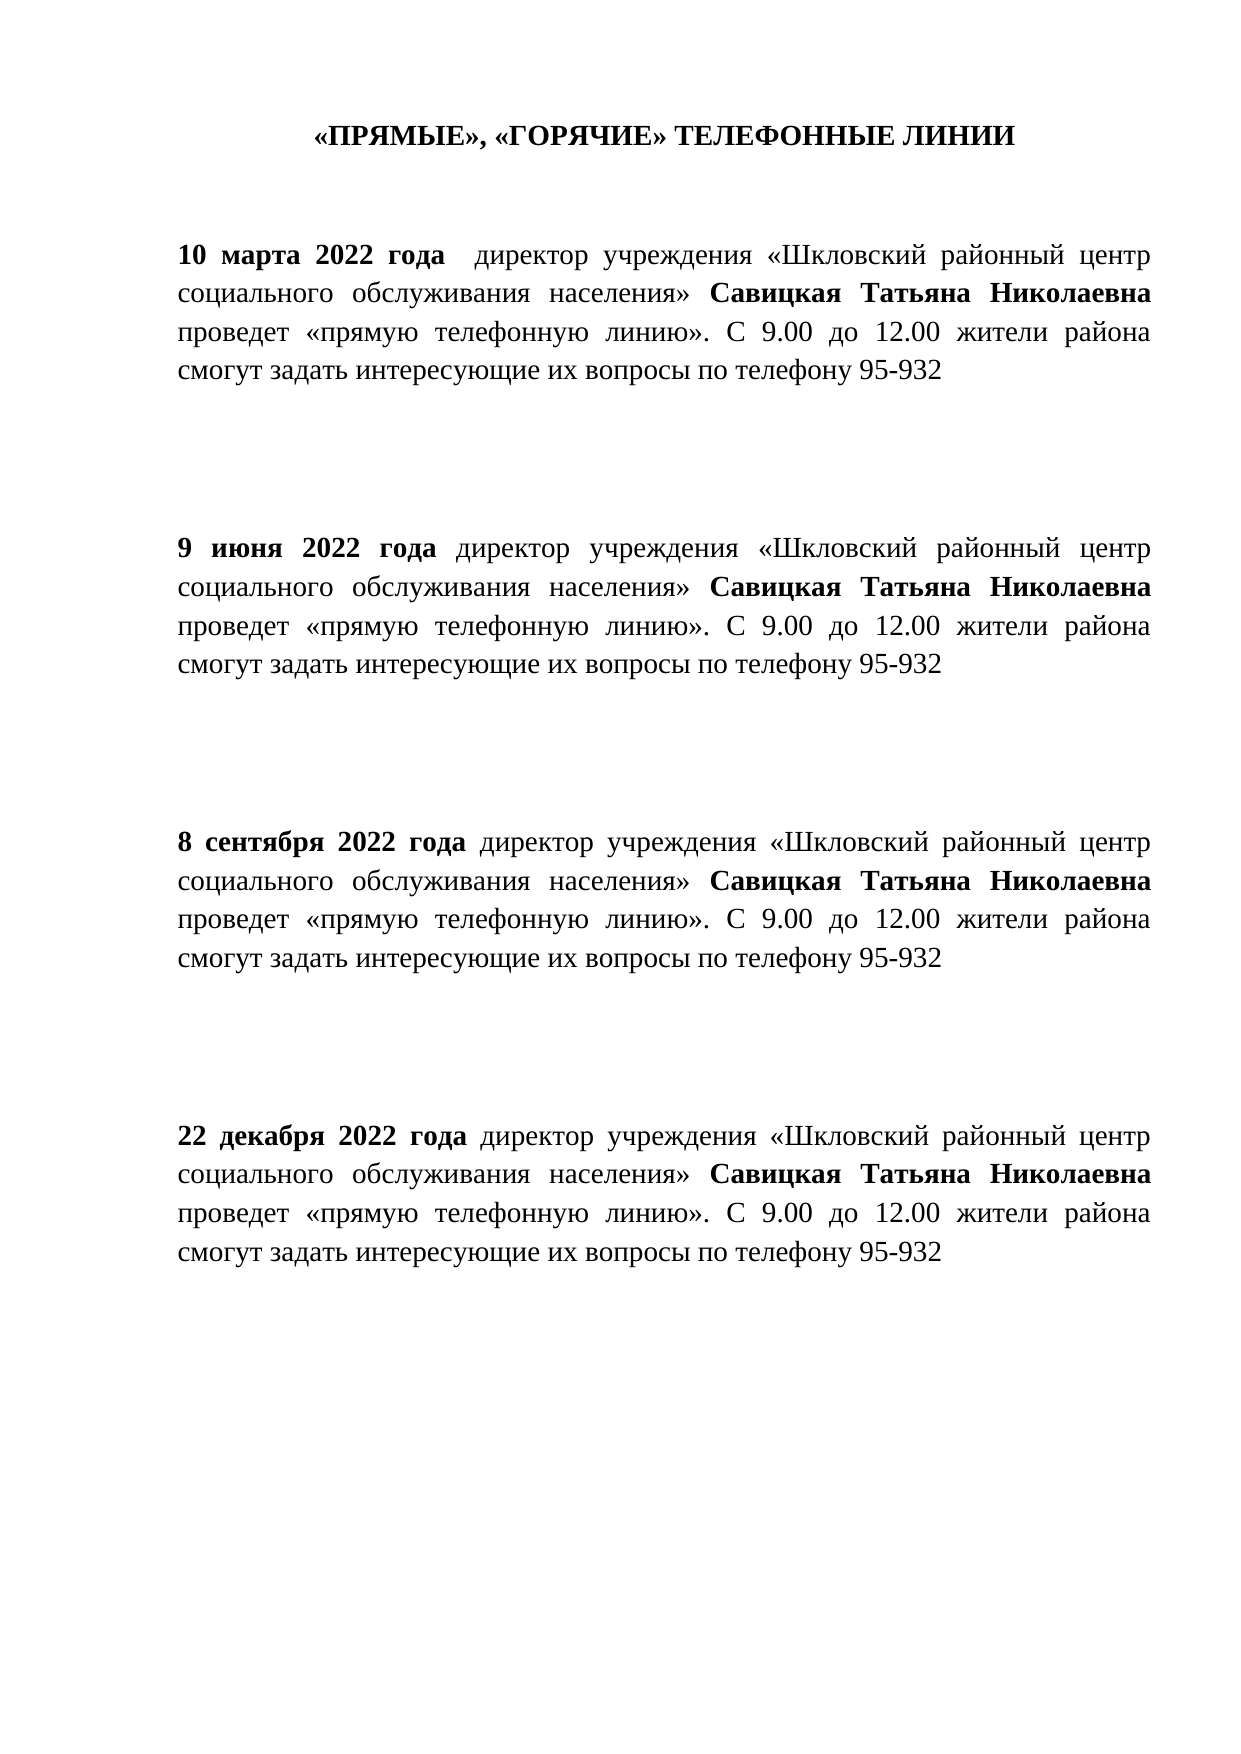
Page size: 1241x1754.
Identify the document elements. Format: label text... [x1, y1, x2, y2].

text 10 марта 2022 года директор учреждения «Шкловский районный центр социального обслуживания населения» Савицкая Татьяна Николаевна проведет «прямую телефонную линию». С 9.00 до 12.00 жители района смогут задать интересующие их вопросы по телефону 95-932 [177, 237, 1152, 386]
text 8 сентября 2022 года директор учреждения «Шкловский районный центр социального обслуживания населения» Савицкая Татьяна Николаевна проведет «прямую телефонную линию». С 9.00 до 12.00 жители района смогут задать интересующие их вопросы по телефону 95-932 [177, 824, 1152, 973]
text «ПРЯМЫЕ», «ГОРЯЧИЕ» ТЕЛЕФОННЫЕ ЛИНИИ [177, 118, 1152, 152]
text 9 июня 2022 года директор учреждения «Шкловский районный центр социального обслуживания населения» Савицкая Татьяна Николаевна проведет «прямую телефонную линию». С 9.00 до 12.00 жители района смогут задать интересующие их вопросы по телефону 95-932 [177, 531, 1152, 680]
text 22 декабря 2022 года директор учреждения «Шкловский районный центр социального обслуживания населения» Cавицкая Татьяна Николаевна проведет «прямую телефонную линию». С 9.00 до 12.00 жители района смогут задать интересующие их вопросы по телефону 95-932 [177, 1118, 1152, 1267]
